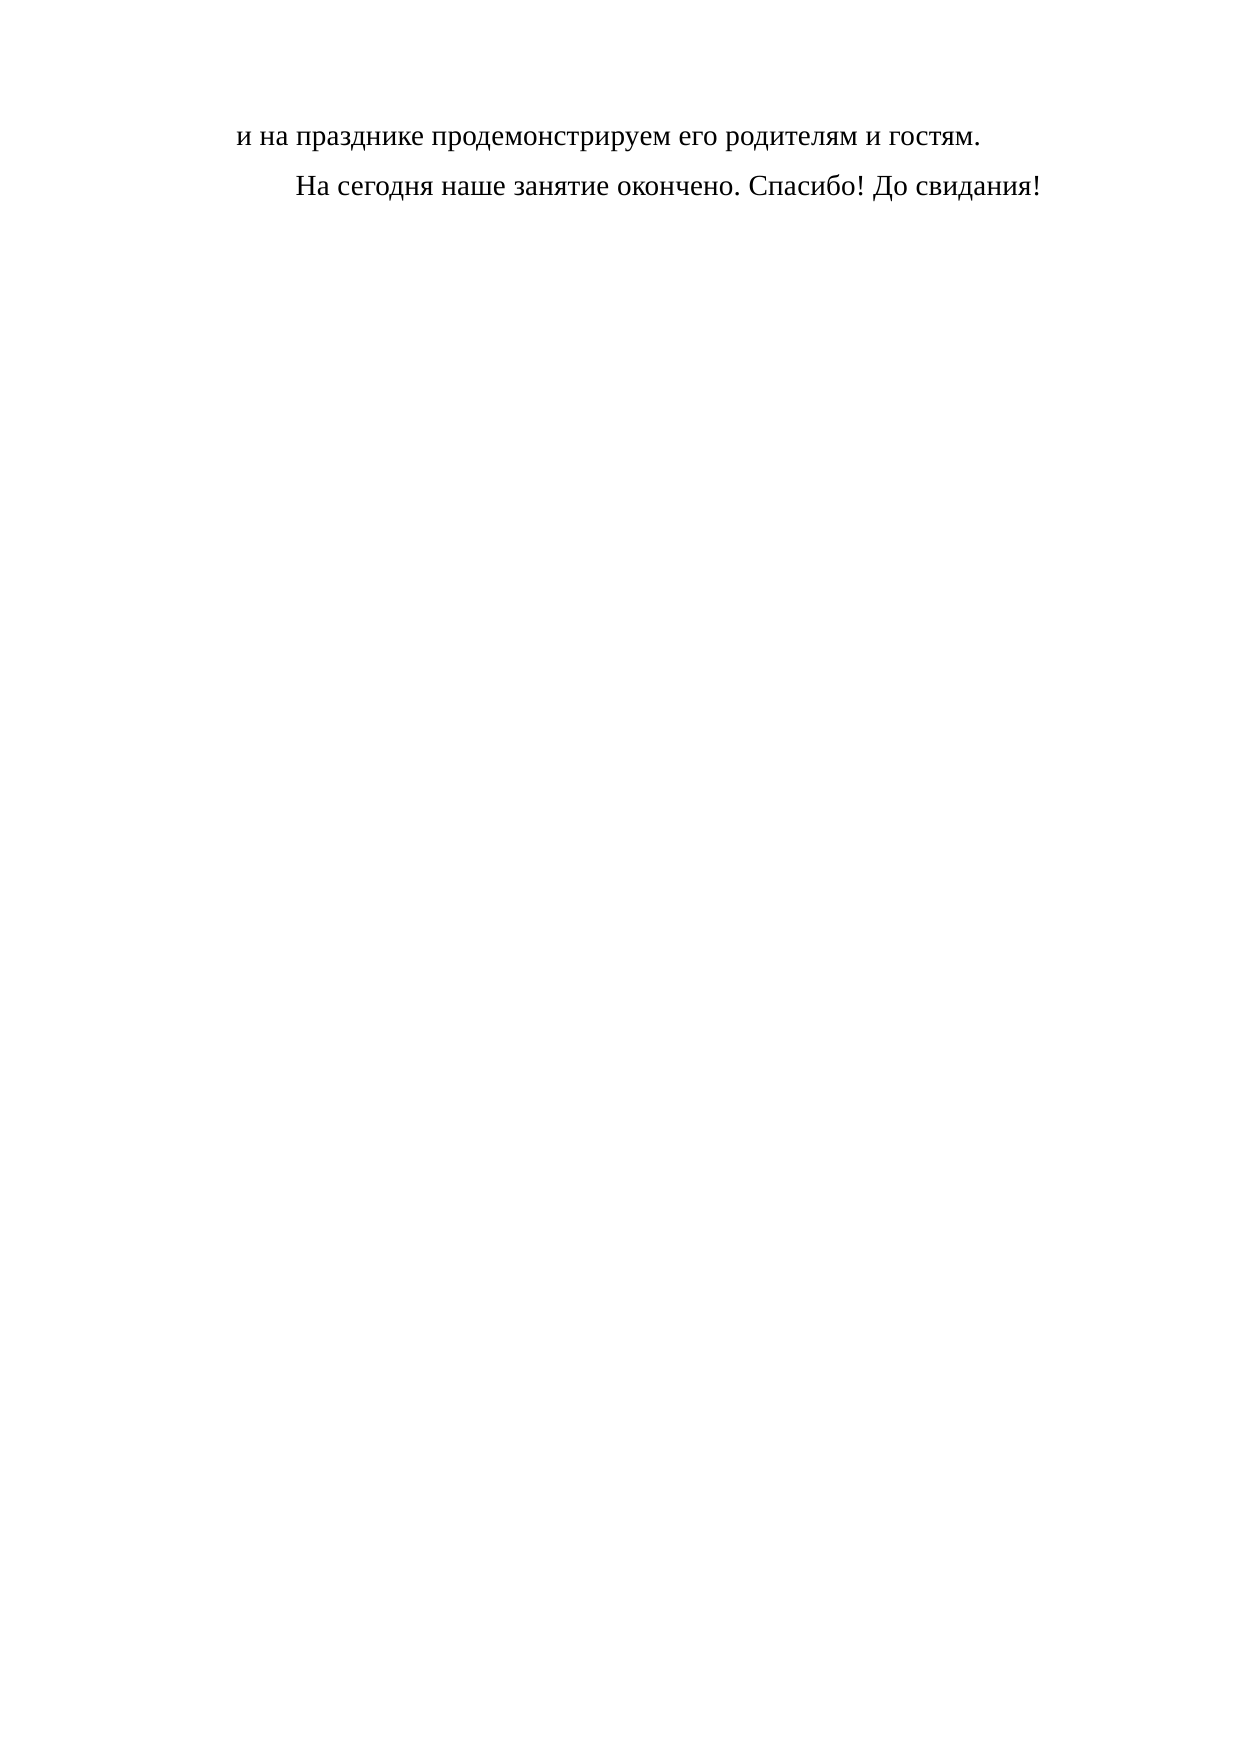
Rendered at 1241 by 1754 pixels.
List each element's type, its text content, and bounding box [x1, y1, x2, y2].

text На сегодня наше занятие окончено. Спасибо! До свидания! [236, 168, 1152, 202]
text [236, 118, 1152, 152]
